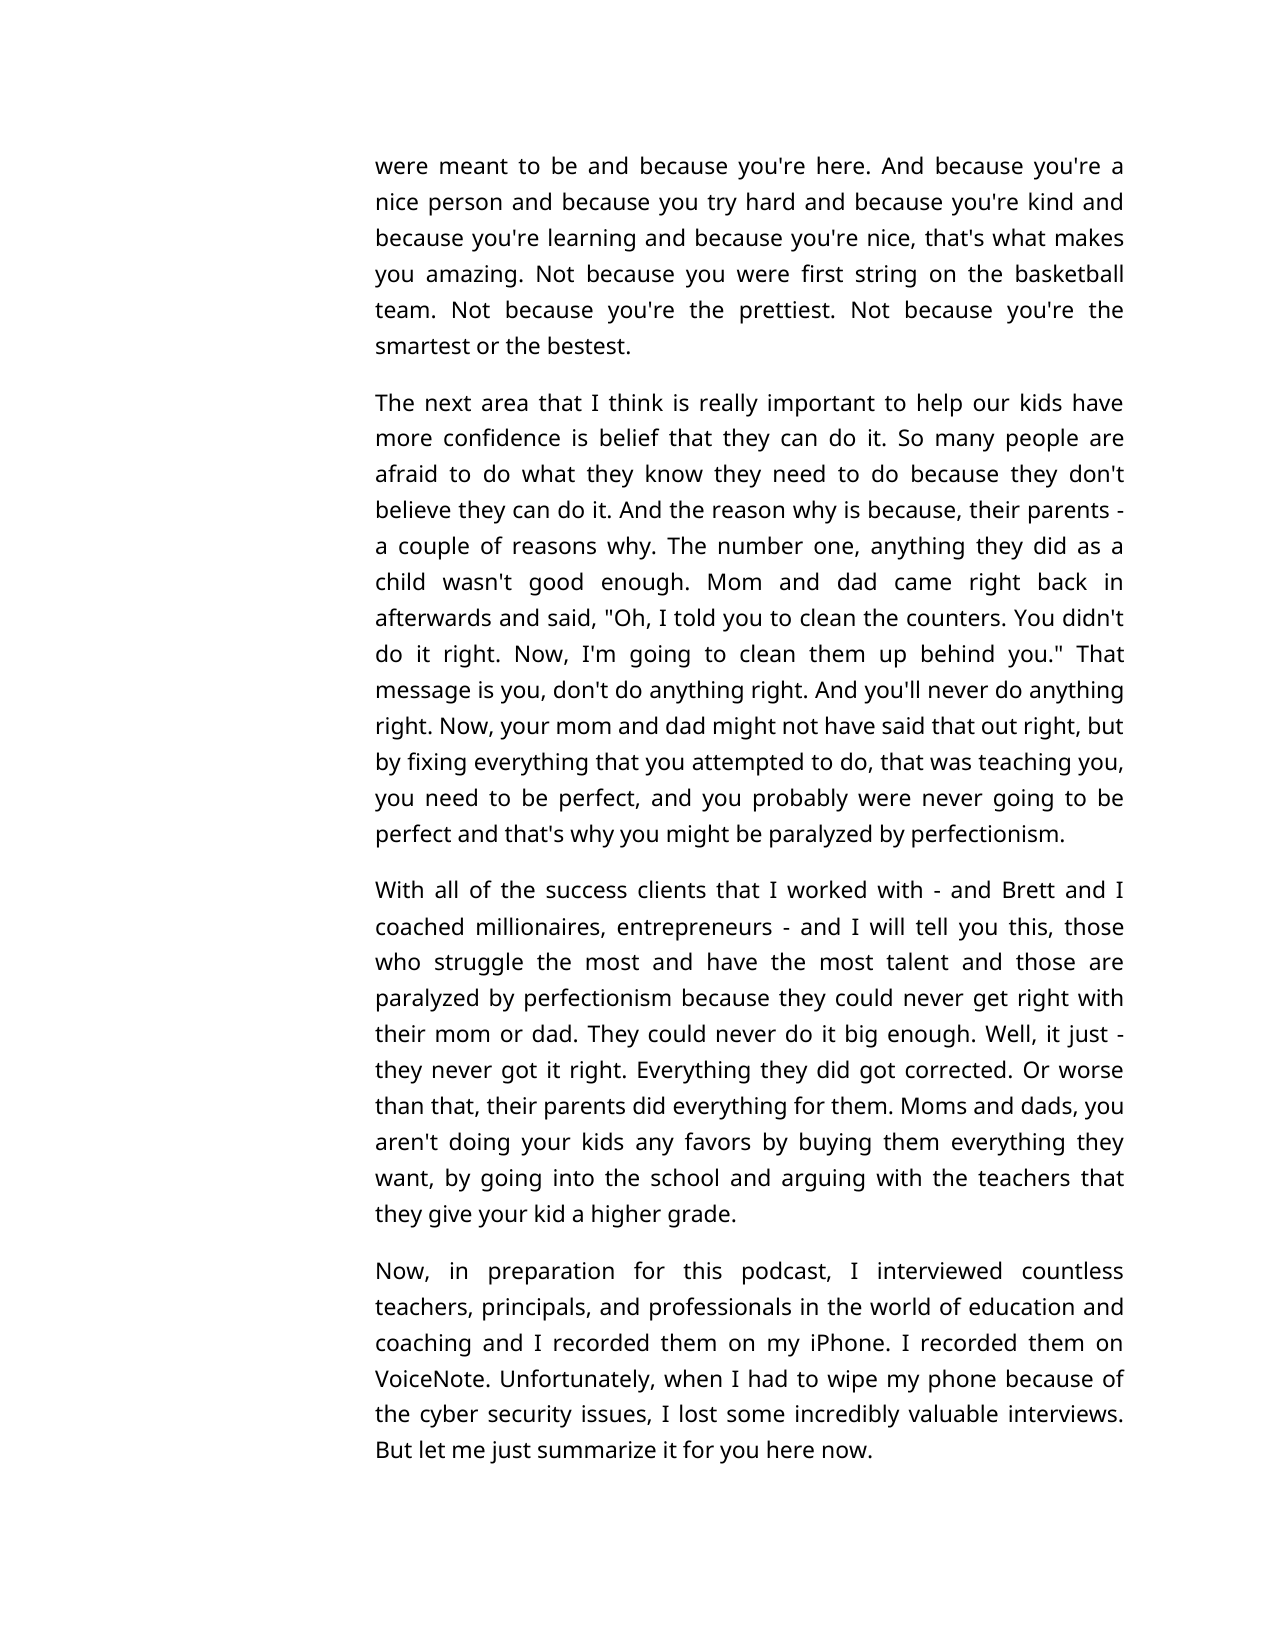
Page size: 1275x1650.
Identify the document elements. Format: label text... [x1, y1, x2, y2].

text With all of the success clients that I worked with - and Brett and I coached millionaires, entrepreneurs - and I will tell you this, those who struggle the most and have the most talent and those are paralyzed by perfectionism because they could never get right with their mom or dad. They could never do it big enough. Well, it just - they never got it right. Everything they did got corrected. Or worse than that, their parents did everything for them. Moms and dads, you aren't doing your kids any favors by buying them everything they want, by going into the school and arguing with the teachers that they give your kid a higher grade. [150, 874, 1125, 1229]
text Now, in preparation for this podcast, I interviewed countless teachers, principals, and professionals in the world of education and coaching and I recorded them on my iPhone. I recorded them on VoiceNote. Unfortunately, when I had to wipe my phone because of the cyber security issues, I lost some incredibly valuable interviews. But let me just summarize it for you here now. [150, 1255, 1125, 1466]
text The next area that I think is really important to help our kids have more confidence is belief that they can do it. So many people are afraid to do what they know they need to do because they don't believe they can do it. And the reason why is because, their parents - a couple of reasons why. The number one, anything they did as a child wasn't good enough. Mom and dad came right back in afterwards and said, "Oh, I told you to clean the counters. You didn't do it right. Now, I'm going to clean them up behind you." That message is you, don't do anything right. And you'll never do anything right. Now, your mom and dad might not have said that out right, but by fixing everything that you attempted to do, that was teaching you, you need to be perfect, and you probably were never going to be perfect and that's why you might be paralyzed by perfectionism. [150, 386, 1125, 849]
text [150, 150, 1125, 361]
